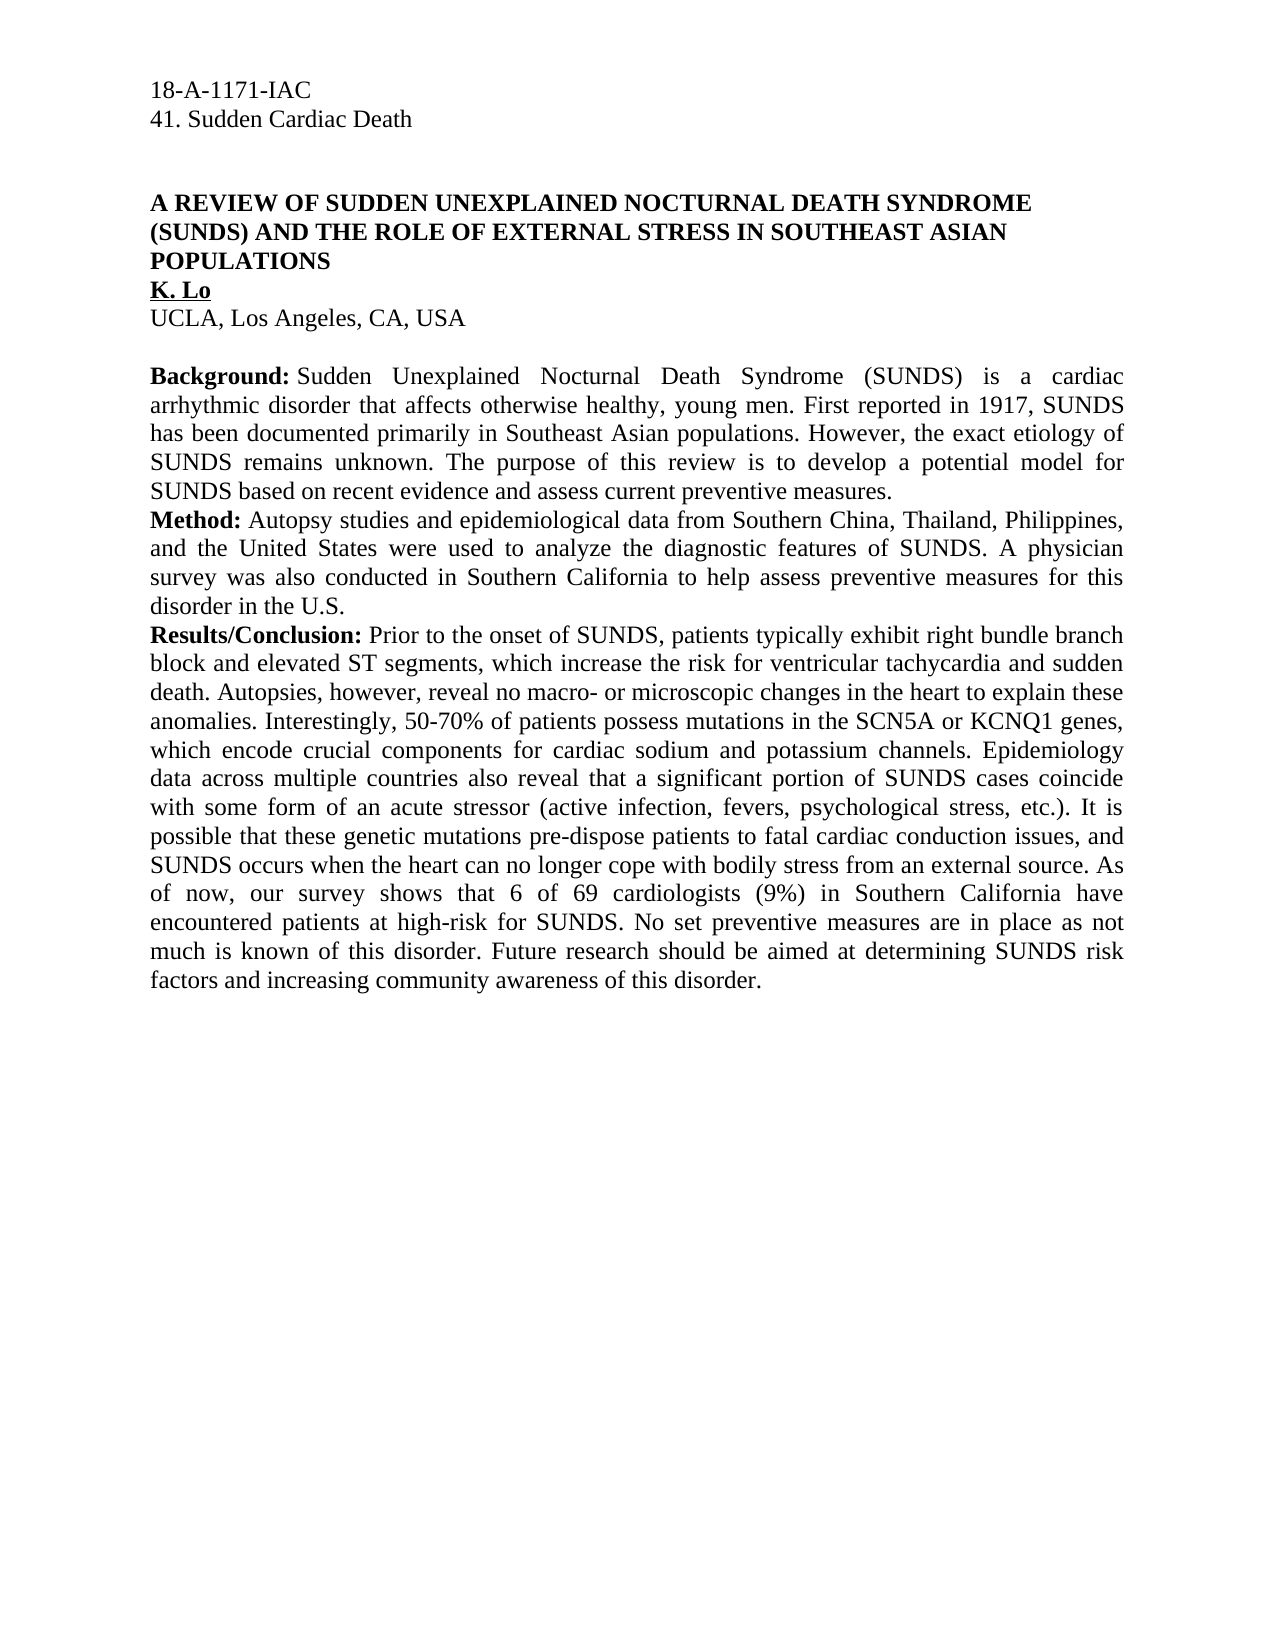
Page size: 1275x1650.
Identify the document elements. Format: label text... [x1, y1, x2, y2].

text Method: Autopsy studies and epidemiological data from Southern China, Thailand, Philippines, and the United States were used to analyze the diagnostic features of SUNDS. A physician survey was also conducted in Southern California to help assess preventive measures for this disorder in the U.S. [150, 505, 1125, 620]
text K. Lo [150, 275, 1125, 303]
text UCLA, Los Angeles, CA, USA [150, 303, 1125, 332]
text Results/Conclusion: Prior to the onset of SUNDS, patients typically exhibit right bundle branch block and elevated ST segments, which increase the risk for ventricular tachycardia and sudden death. Autopsies, however, reveal no macro- or microscopic changes in the heart to explain these anomalies. Interestingly, 50-70% of patients possess mutations in the SCN5A or KCNQ1 genes, which encode crucial components for cardiac sodium and potassium channels. Epidemiology data across multiple countries also reveal that a significant portion of SUNDS cases coincide with some form of an acute stressor (active infection, fevers, psychological stress, etc.). It is possible that these genetic mutations pre-dispose patients to fatal cardiac conduction issues, and SUNDS occurs when the heart can no longer cope with bodily stress from an external source. As of now, our survey shows that 6 of 69 cardiologists (9%) in Southern California have encountered patients at high-risk for SUNDS. No set preventive measures are in place as not much is known of this disorder. Future research should be aimed at determining SUNDS risk factors and increasing community awareness of this disorder. [150, 620, 1125, 993]
text A REVIEW OF SUDDEN UNEXPLAINED NOCTURNAL DEATH SYNDROME (SUNDS) AND THE ROLE OF EXTERNAL STRESS IN SOUTHEAST ASIAN POPULATIONS [150, 188, 1125, 275]
text Background: Sudden Unexplained Nocturnal Death Syndrome (SUNDS) is a cardiac arrhythmic disorder that affects otherwise healthy, young men. First reported in 1917, SUNDS has been documented primarily in Southeast Asian populations. However, the exact etiology of SUNDS remains unknown. The purpose of this review is to develop a potential model for SUNDS based on recent evidence and assess current preventive measures. [150, 361, 1125, 505]
